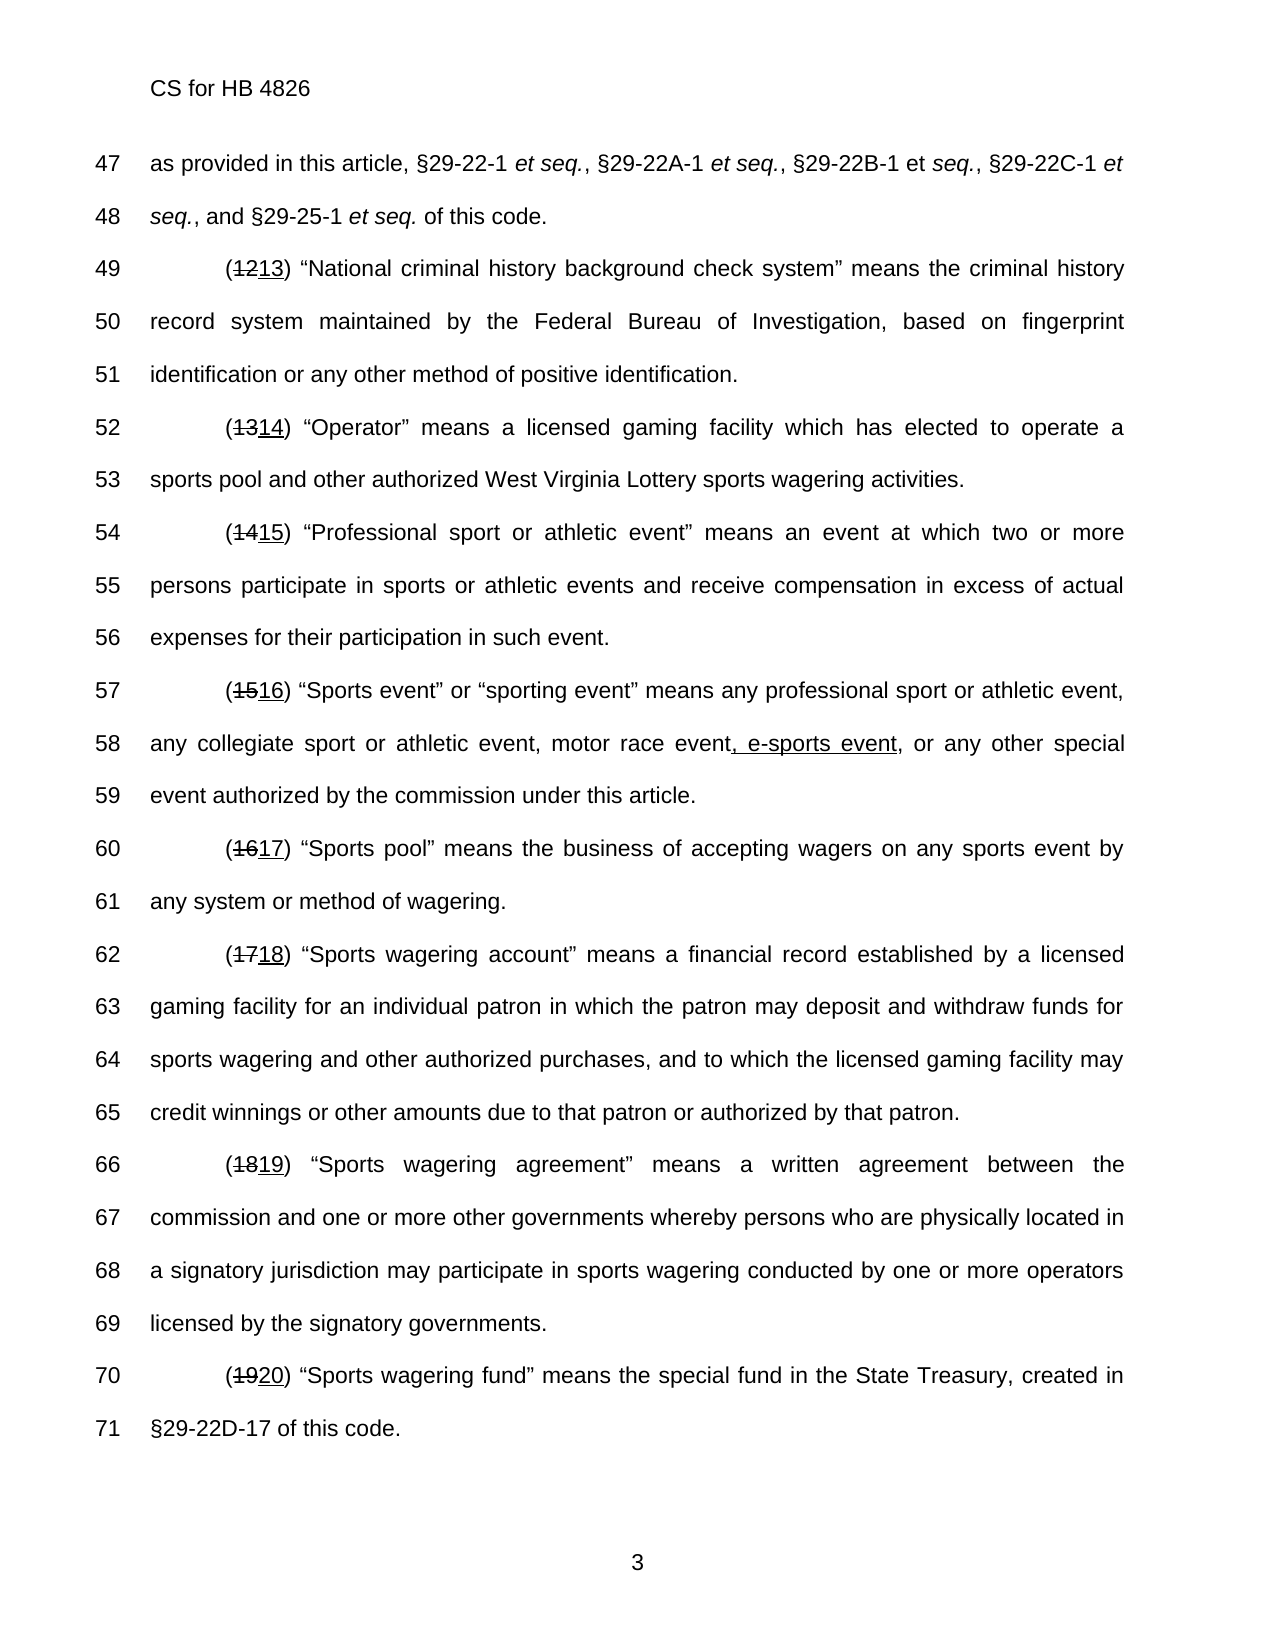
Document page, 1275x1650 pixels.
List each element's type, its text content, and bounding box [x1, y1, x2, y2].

text (1920) “Sports wagering fund” means the special fund in the State Treasury, created in §29-22D-17 of this code. [150, 1362, 1125, 1441]
text (1617) “Sports pool” means the business of accepting wagers on any sports event by any system or method of wagering. [150, 835, 1125, 914]
text (1819) “Sports wagering agreement” means a written agreement between the commission and one or more other governments whereby persons who are physically located in a signatory jurisdiction may participate in sports wagering conducted by one or more operators licensed by the signatory governments. [150, 1151, 1125, 1336]
text (1718) “Sports wagering account” means a financial record established by a licensed gaming facility for an individual patron in which the patron may deposit and withdraw funds for sports wagering and other authorized purchases, and to which the licensed gaming facility may credit winnings or other amounts due to that patron or authorized by that patron. [150, 941, 1125, 1125]
text (1213) “National criminal history background check system” means the criminal history record system maintained by the Federal Bureau of Investigation, based on fingerprint identification or any other method of positive identification. [150, 255, 1125, 387]
text (1415) “Professional sport or athletic event” means an event at which two or more persons participate in sports or athletic events and receive compensation in excess of actual expenses for their participation in such event. [150, 519, 1125, 651]
text (1314) “Operator” means a licensed gaming facility which has elected to operate a sports pool and other authorized West Virginia Lottery sports wagering activities. [150, 413, 1125, 493]
text (1516) “Sports event” or “sporting event” means any professional sport or athletic event, any collegiate sport or athletic event, motor race event, e-sports event, or any other special event authorized by the commission under this article. [150, 677, 1125, 809]
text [150, 150, 1125, 229]
